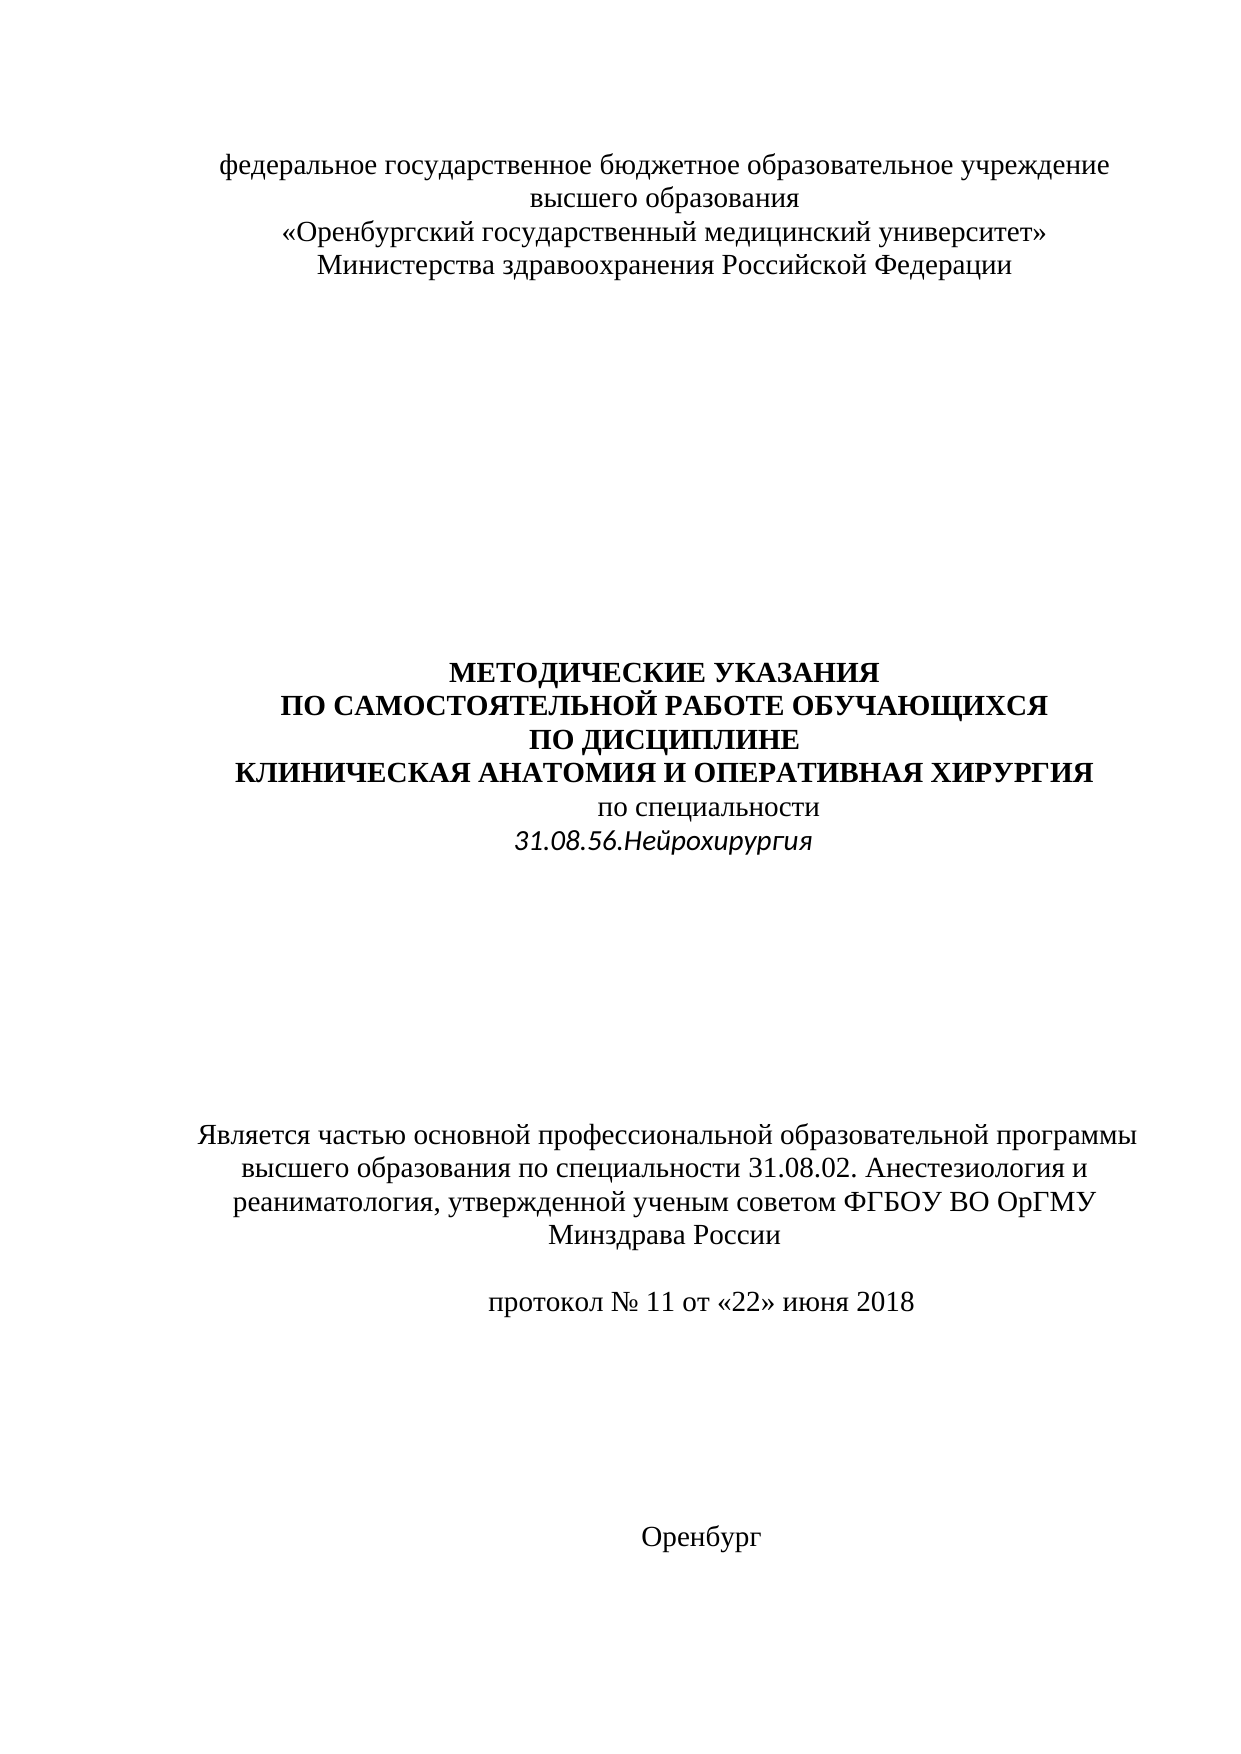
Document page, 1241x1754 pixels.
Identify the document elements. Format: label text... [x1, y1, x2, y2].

text по специальности [177, 789, 1152, 822]
text КЛИНИЧЕСКАЯ АНАТОМИЯ И ОПЕРАТИВНАЯ ХИРУРГИЯ [177, 755, 1152, 789]
text ПО ДИСЦИПЛИНЕ [177, 722, 1152, 755]
text высшего образования [177, 180, 1152, 214]
text Министерства здравоохранения Российской Федерации [177, 247, 1152, 281]
text «Оренбургский государственный медицинский университет» [177, 214, 1152, 247]
text ПО САМОСТОЯТЕЛЬНОЙ РАБОТЕ ОБУЧАЮЩИХСЯ [177, 688, 1152, 722]
text 31.08.56.Нейрохирургия [177, 822, 1152, 858]
text федеральное государственное бюджетное образовательное учреждение [177, 147, 1152, 180]
text Является частью основной профессиональной образовательной программы высшего образования по специальности 31.08.02. Анестезиология и реаниматология, утвержденной ученым советом ФГБОУ ВО ОрГМУ Минздрава России [177, 1117, 1152, 1251]
text МЕТОДИЧЕСКИЕ УКАЗАНИЯ [177, 655, 1152, 688]
text Оренбург [177, 1519, 1152, 1553]
text протокол № 11 от «22» июня 2018 [177, 1284, 1152, 1318]
